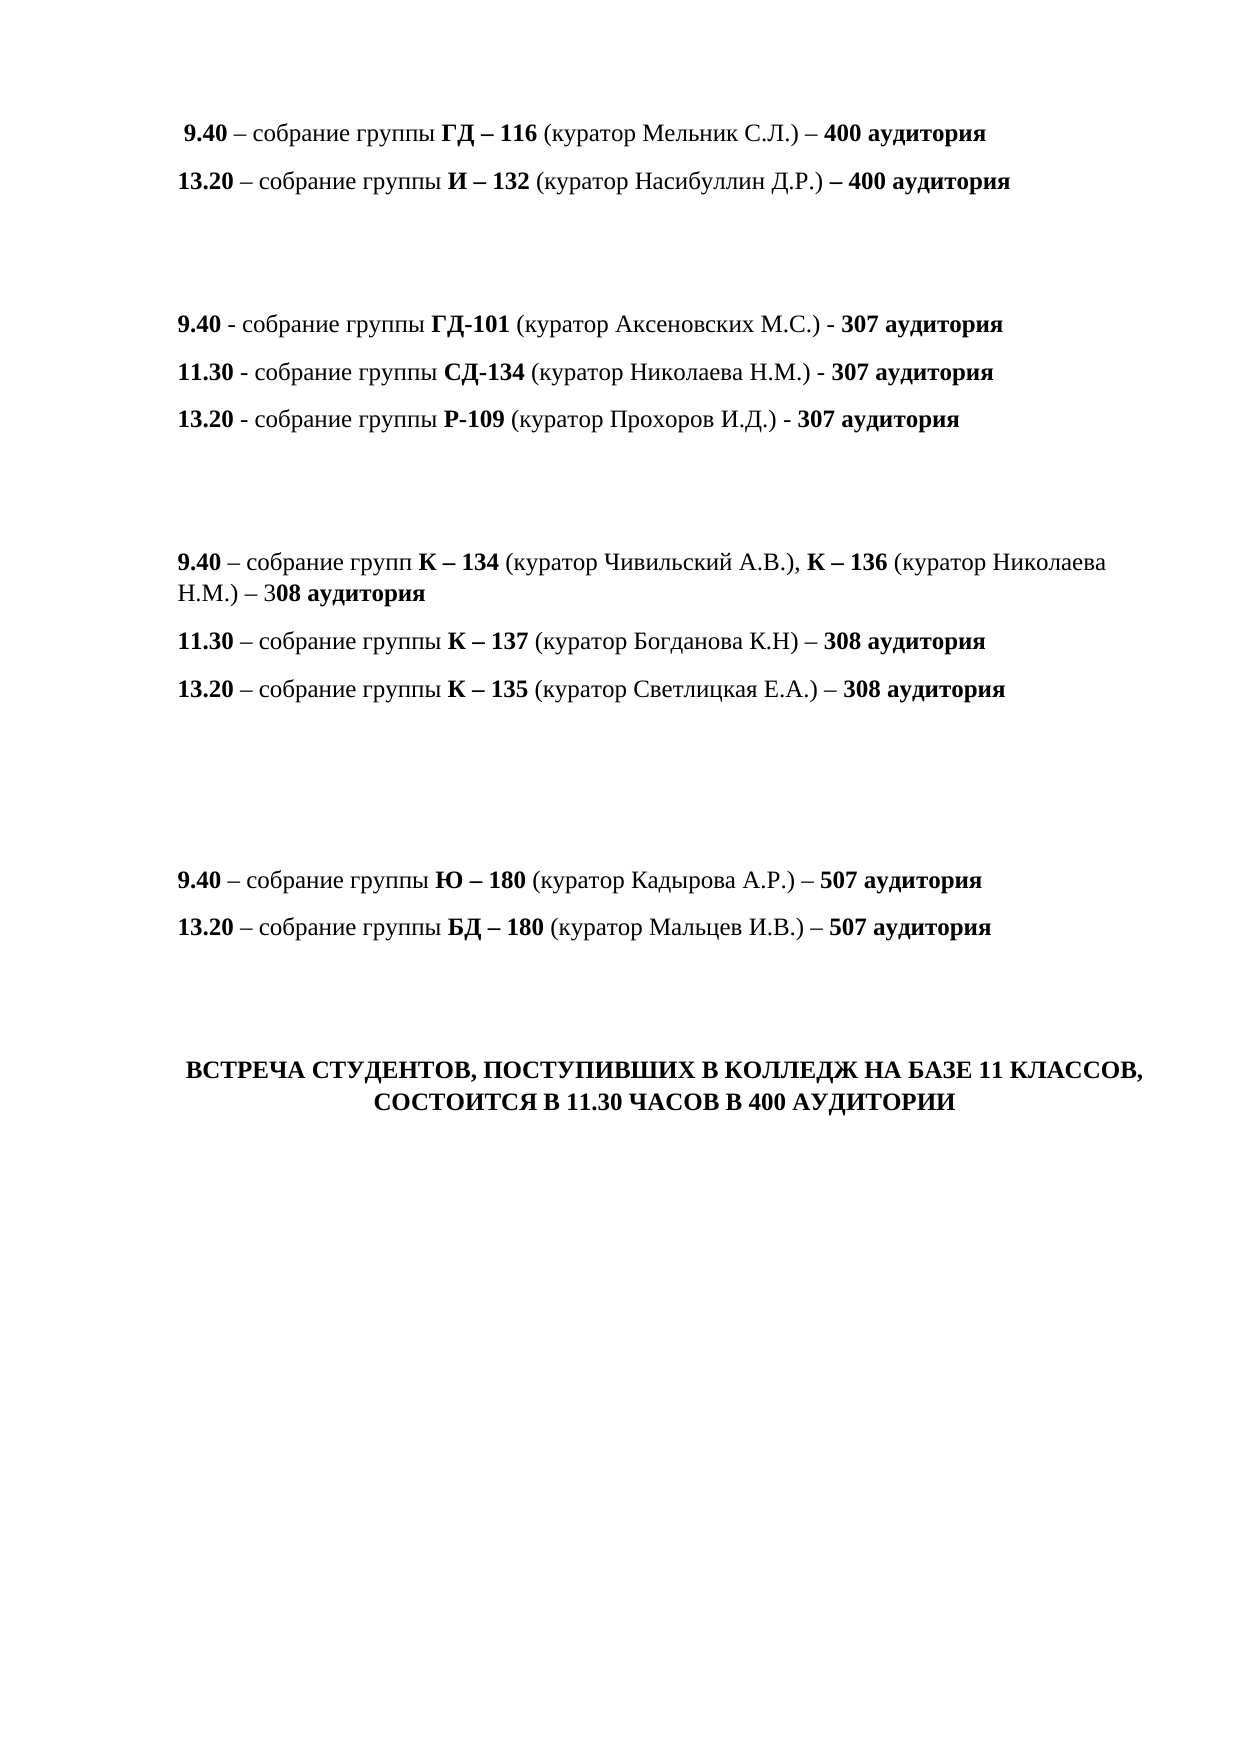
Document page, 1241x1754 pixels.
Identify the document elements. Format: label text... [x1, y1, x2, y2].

text 9.40 – собрание группы ГД – 116 (куратор Мельник С.Л.) – 400 аудитория [177, 118, 1152, 147]
text 11.30 - собрание группы СД-134 (куратор Николаева Н.М.) - 307 аудитория [177, 357, 1152, 385]
text 9.40 - собрание группы ГД-101 (куратор Аксеновских М.С.) - 307 аудитория [177, 309, 1152, 338]
text 11.30 – собрание группы К – 137 (куратор Богданова К.Н) – 308 аудитория [177, 626, 1152, 655]
text 13.20 - собрание группы Р-109 (куратор Прохоров И.Д.) - 307 аудитория [177, 404, 1152, 433]
text 9.40 – собрание группы Ю – 180 (куратор Кадырова А.Р.) – 507 аудитория [177, 865, 1152, 893]
text 13.20 – собрание группы БД – 180 (куратор Мальцев И.В.) – 507 аудитория [177, 912, 1152, 941]
text 13.20 – собрание группы К – 135 (куратор Светлицкая Е.А.) – 308 аудитория [177, 674, 1152, 703]
text 9.40 – собрание групп К – 134 (куратор Чивильский А.В.), К – 136 (куратор Николаева Н.М.) – 308 аудитория [177, 547, 1152, 607]
text ВСТРЕЧА СТУДЕНТОВ, ПОСТУПИВШИХ В КОЛЛЕДЖ НА БАЗЕ 11 КЛАССОВ, СОСТОИТСЯ В 11.30 ЧАСОВ В 400 АУДИТОРИИ [177, 1056, 1152, 1115]
text 13.20 – собрание группы И – 132 (куратор Насибуллин Д.Р.) – 400 аудитория [177, 166, 1152, 194]
